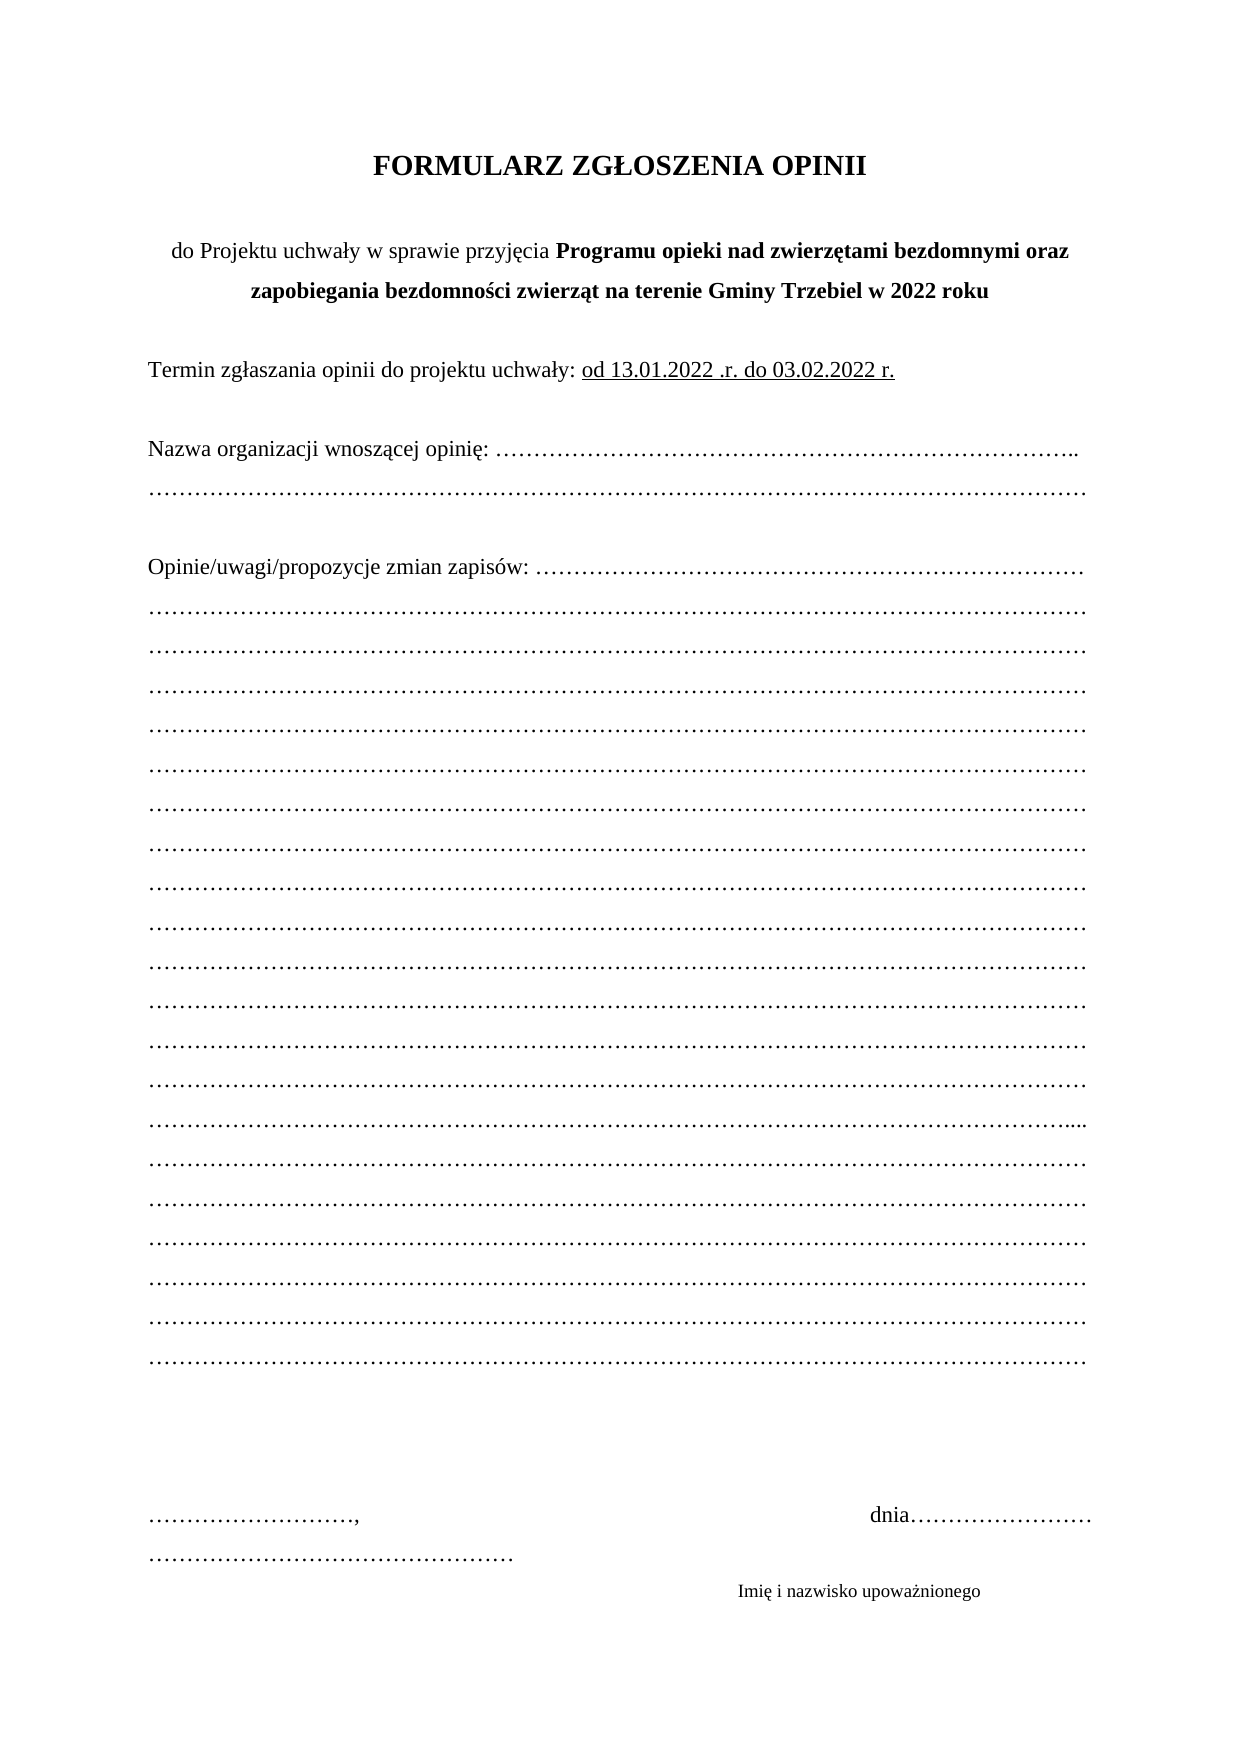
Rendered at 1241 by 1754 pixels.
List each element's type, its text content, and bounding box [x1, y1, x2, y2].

text ………………………, dnia…………………… ………………………………………… [148, 1501, 1093, 1567]
text ……………………………………………………………………………………………………………………………………………………………………………………………………………………………………………………………………………………………………………………………………………………………………………………………………………………………………………………………………………………………………………………………………………………………………………………………………………………………………………………………………………… [148, 1145, 1093, 1369]
text Nazwa organizacji wnoszącej opinię: ………………………………………………………………….. [148, 435, 1093, 461]
text Imię i nazwisko upoważnionego [148, 1580, 1093, 1601]
text ……………………………………………………………………………………………………………………………………………………………………………………………………………………………………………………………………………………………………………………………………………………………………………………………………………………………………………………………………………………………………………………………………………………………………………………………………………………………………………………………………………………………………………………………………………………………………………………………………………………………………………………………………………………………………………………………………………………………………………………………………………………………………………………………………………………………………………………………………………………………………………………………………………………………………………………………………………………………………………………………………………………………………………………………………………………………………………………………………………………………………………………………………………………………………………………….... [148, 593, 1093, 1132]
text Opinie/uwagi/propozycje zmian zapisów: ……………………………………………………………… [148, 553, 1093, 579]
text …………………………………………………………………………………………………………… [148, 474, 1093, 501]
text FORMULARZ ZGŁOSZENIA OPINII [148, 148, 1093, 181]
text Termin zgłaszania opinii do projektu uchwały: od 13.01.2022 .r. do 03.02.2022 r. [148, 356, 1093, 382]
text do Projektu uchwały w sprawie przyjęcia Programu opieki nad zwierzętami bezdomnymi oraz zapobiegania bezdomności zwierząt na terenie Gminy Trzebiel w 2022 roku [148, 237, 1093, 303]
